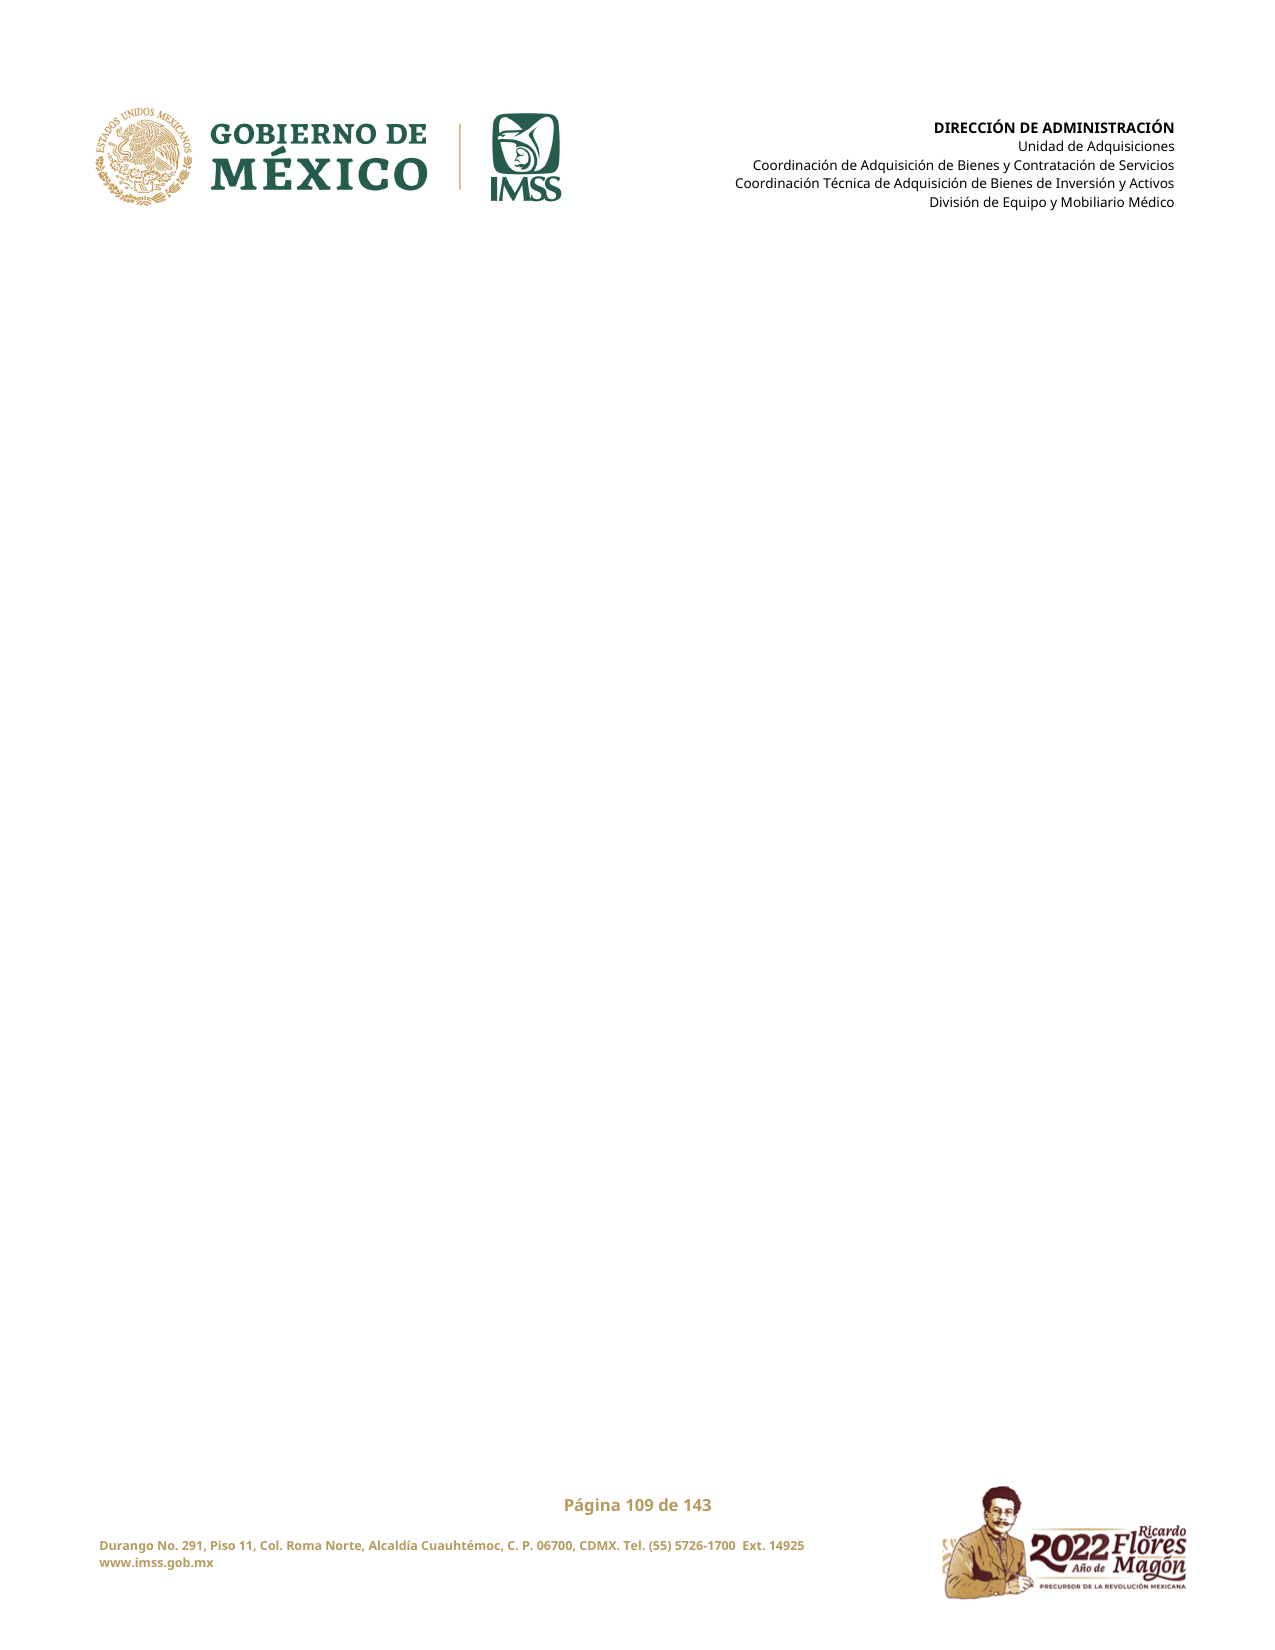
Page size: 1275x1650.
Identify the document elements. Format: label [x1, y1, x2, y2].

picture [82, 94, 601, 209]
picture [0, 1481, 1272, 1650]
